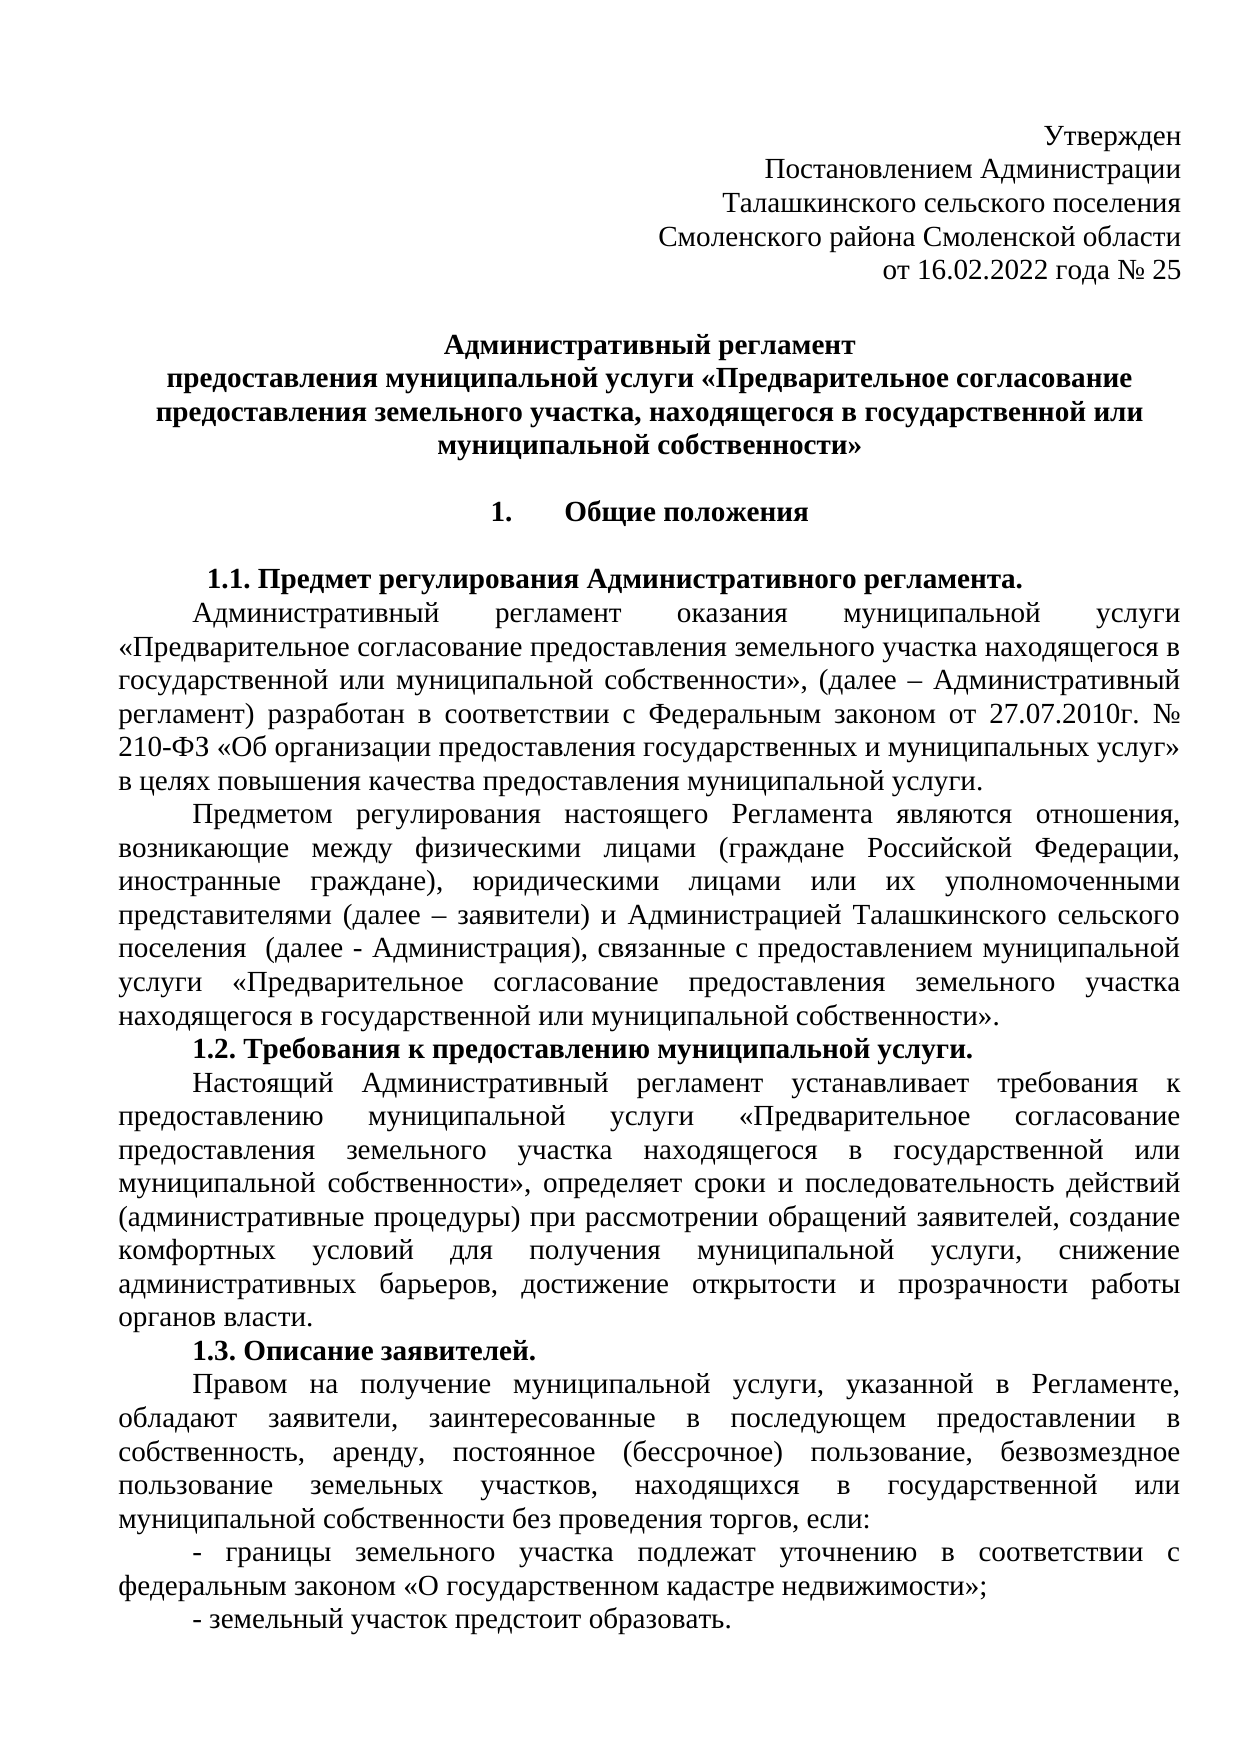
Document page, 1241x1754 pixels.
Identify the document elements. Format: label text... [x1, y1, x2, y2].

text Постановлением Администрации [118, 152, 1181, 185]
text Настоящий Административный регламент устанавливает требования к предоставлению муниципальной услуги «Предварительное согласование предоставления земельного участка находящегося в государственной или муниципальной собственности», определяет сроки и последовательность действий (административные процедуры) при рассмотрении обращений заявителей, создание комфортных условий для получения муниципальной услуги, снижение административных барьеров, достижение открытости и прозрачности работы органов власти. [118, 1065, 1181, 1333]
text Талашкинского сельского поселения [118, 185, 1181, 219]
text 1.1. Предмет регулирования Административного регламента. [118, 562, 1181, 595]
text Правом на получение муниципальной услуги, указанной в Регламенте, обладают заявители, заинтересованные в последующем предоставлении в собственность, аренду, постоянное (бессрочное) пользование, безвозмездное пользование земельных участков, находящихся в государственной или муниципальной собственности без проведения торгов, если: [118, 1367, 1181, 1534]
text от 16.02.2022 года № 25 [118, 252, 1181, 286]
text Предметом регулирования настоящего Регламента являются отношения, возникающие между физическими лицами (граждане Российской Федерации, иностранные граждане), юридическими лицами или их уполномоченными представителями (далее – заявители) и Администрацией Талашкинского сельского поселения (далее - Администрация), связанные с предоставлением муниципальной услуги «Предварительное согласование предоставления земельного участка находящегося в государственной или муниципальной собственности». [118, 796, 1181, 1031]
text 1.3. Описание заявителей. [118, 1333, 1181, 1367]
text - границы земельного участка подлежат уточнению в соответствии с федеральным законом «О государственном кадастре недвижимости»; [118, 1534, 1181, 1601]
text - земельный участок предстоит образовать. [118, 1601, 1181, 1635]
text Административный регламент [118, 327, 1181, 360]
list Общие положения [118, 494, 1181, 528]
text Административный регламент оказания муниципальной услуги «Предварительное согласование предоставления земельного участка находящегося в государственной или муниципальной собственности», (далее – Административный регламент) разработан в соответствии с Федеральным законом от 27.07.2010г. № 210-ФЗ «Об организации предоставления государственных и муниципальных услуг» в целях повышения качества предоставления муниципальной услуги. [118, 595, 1181, 796]
text 1.2. Требования к предоставлению муниципальной услуги. [118, 1031, 1181, 1065]
text Утвержден [118, 118, 1181, 152]
text предоставления муниципальной услуги «Предварительное согласование предоставления земельного участка, находящегося в государственной или муниципальной собственности» [118, 360, 1181, 461]
text Смоленского района Смоленской области [118, 219, 1181, 252]
